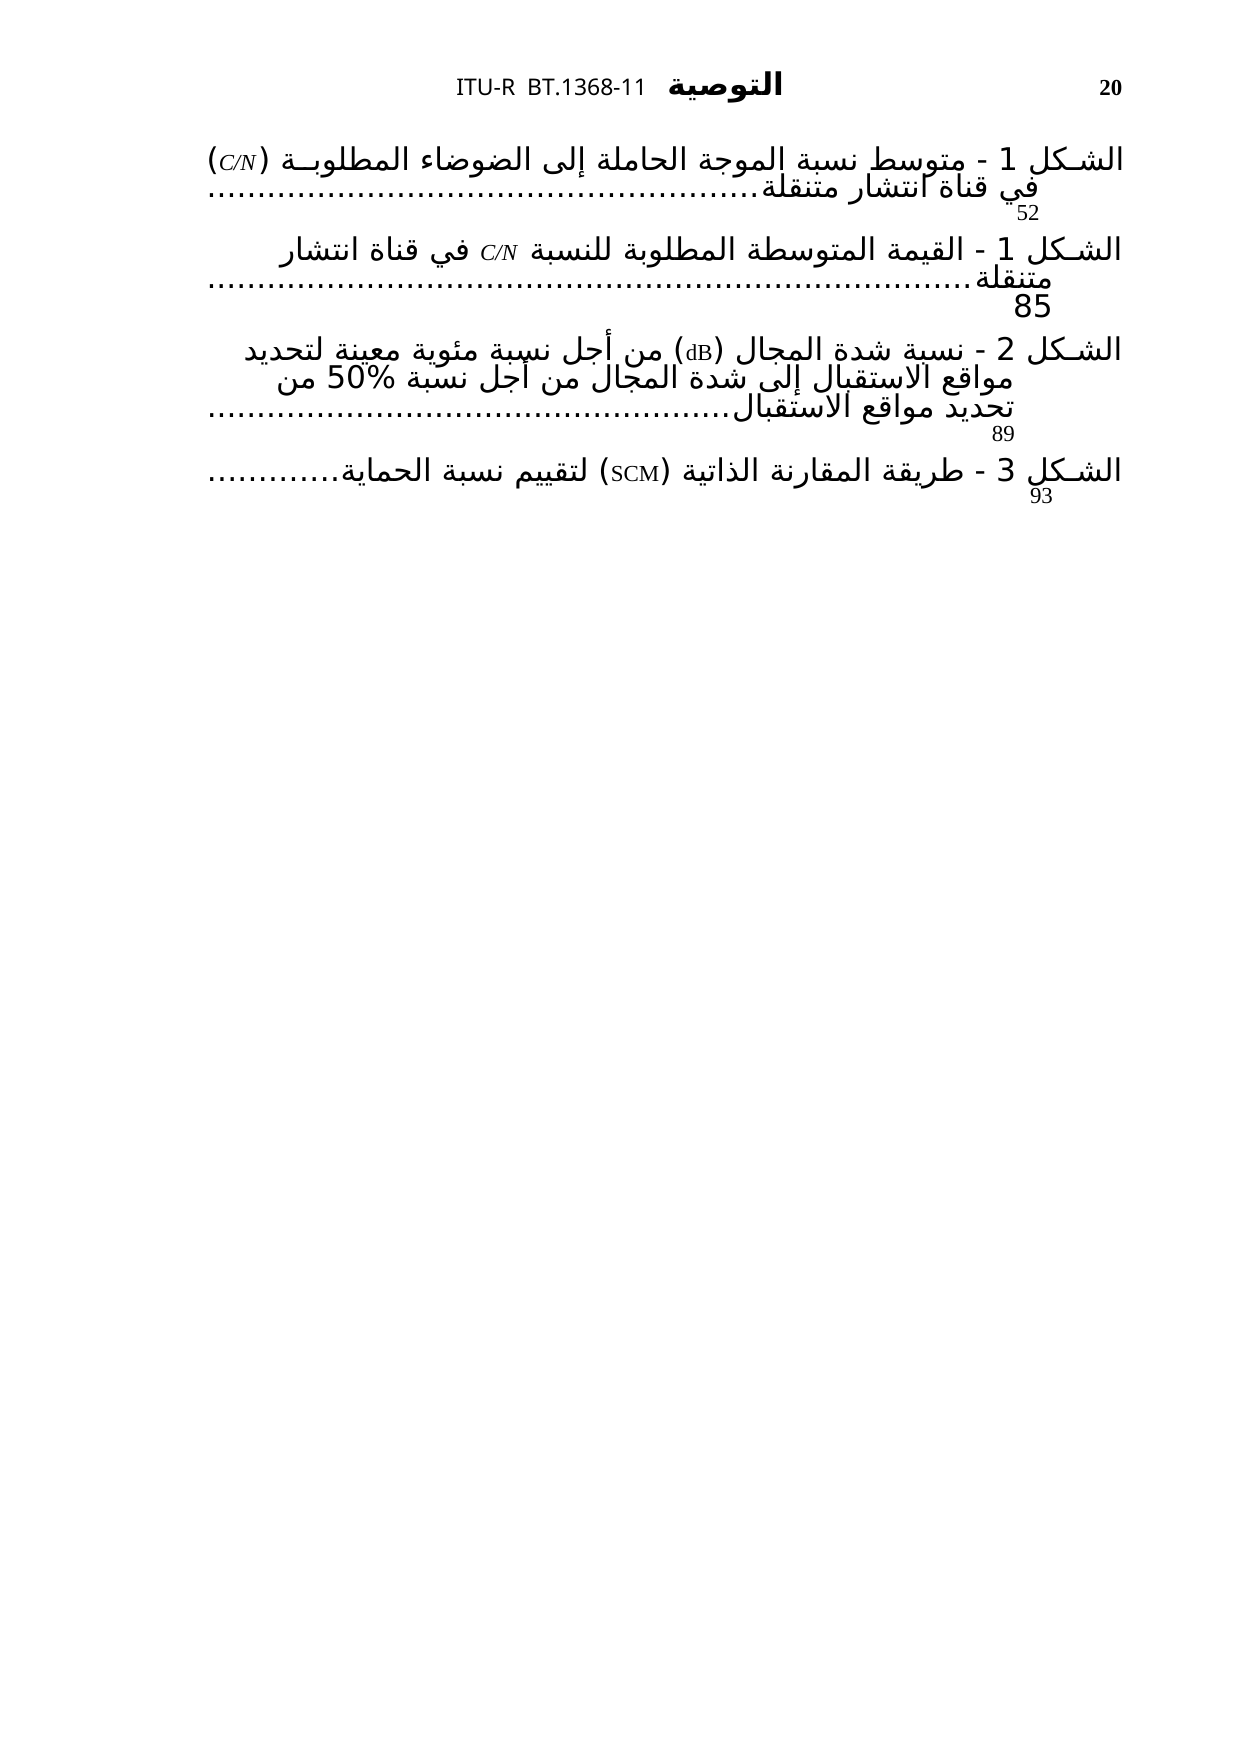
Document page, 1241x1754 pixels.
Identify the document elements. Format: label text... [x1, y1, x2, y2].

text الشـكل 3 - طريقة المقارنة الذاتية (SCM) لتقييم نسبة الحماية 93 [207, 458, 1122, 509]
text الشـكل 1 - متوسط نسبة الموجة الحاملة إلى الضوضاء المطلوبة (C/N) في قناة انتشار متنقلة 52 [207, 148, 1124, 225]
text الشـكل 1 - القيمة المتوسطة المطلوبة للنسبة C/N في قناة انتشار متنقلة 85 [207, 238, 1122, 325]
text الشـكل 2 - نسبة شدة المجال (dB) من أجل نسبة مئوية معينة لتحديد مواقع الاستقبال إلى شدة المجال من أجل نسبة %50 من تحديد مواقع الاستقبال 89 [207, 337, 1122, 446]
